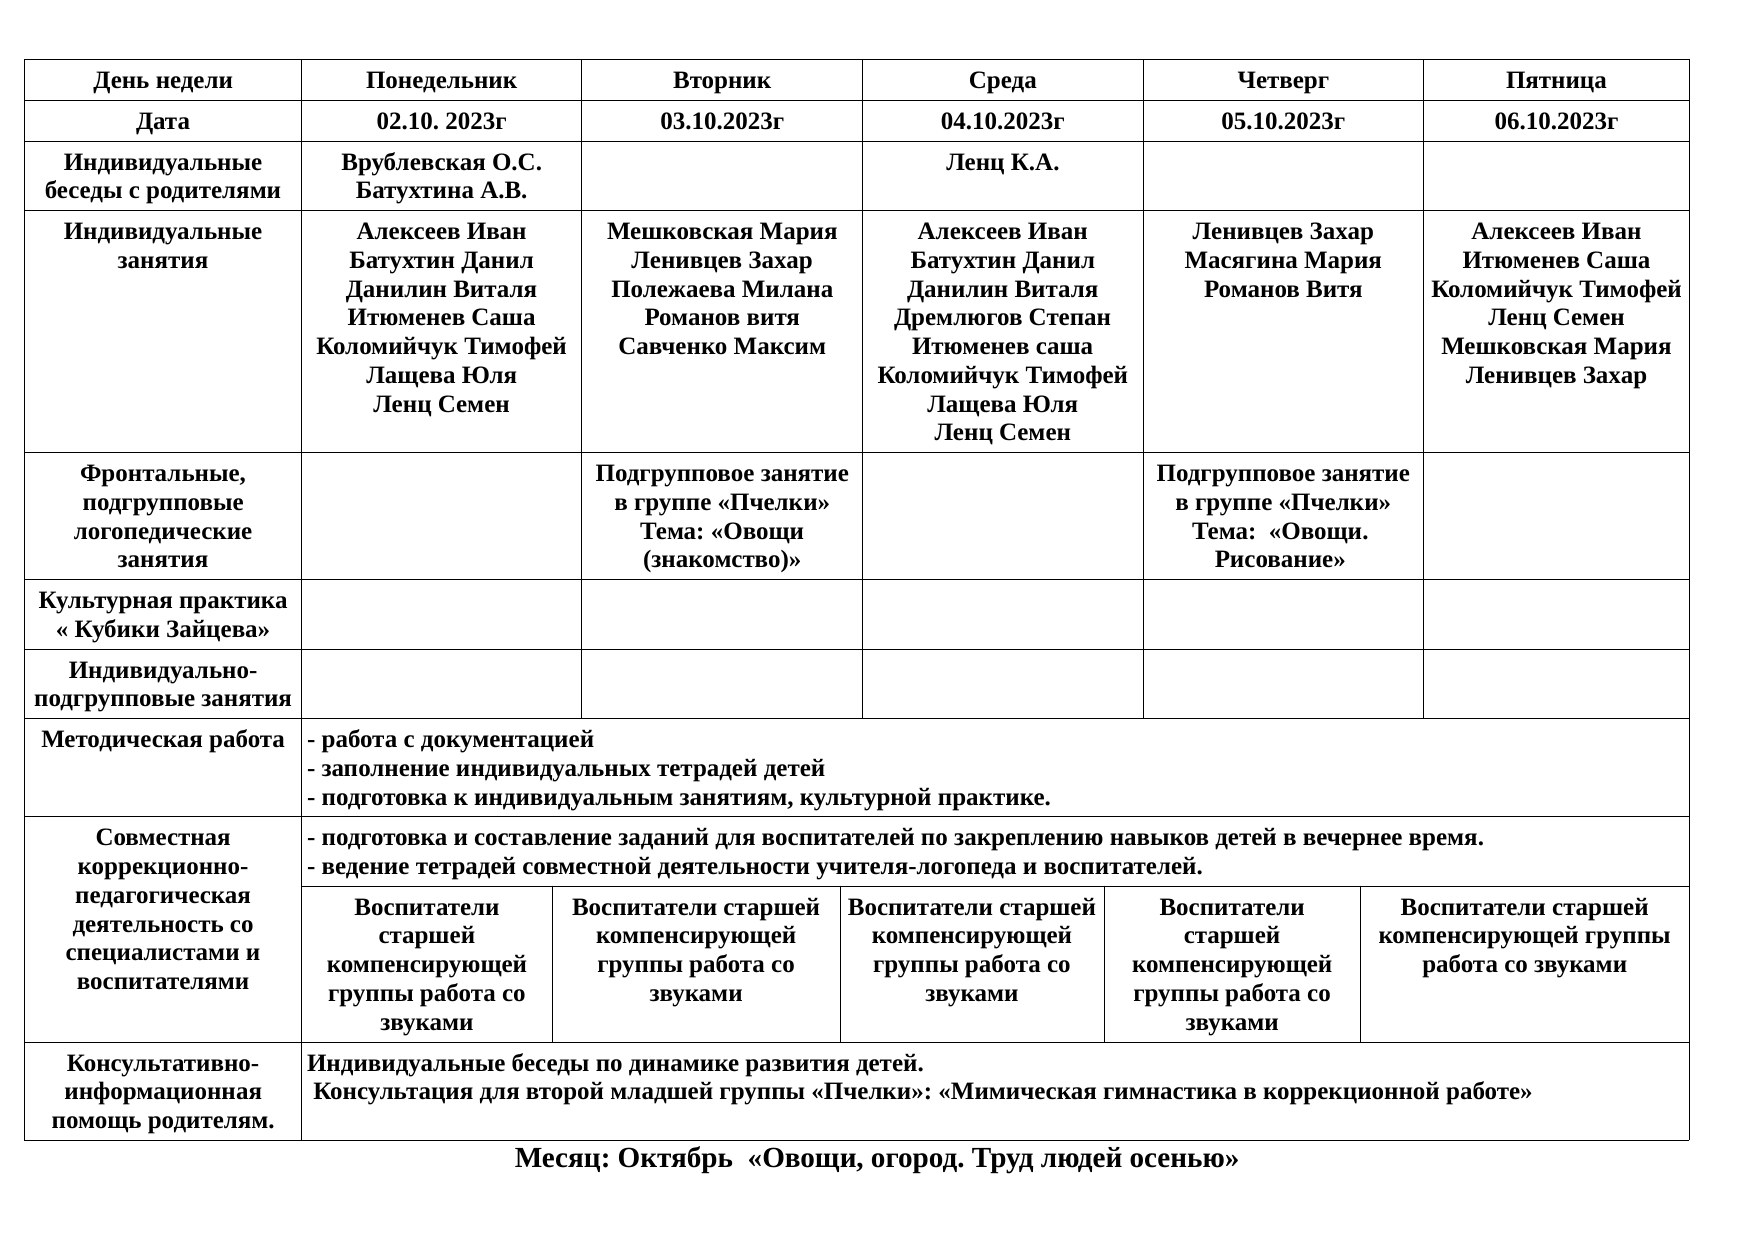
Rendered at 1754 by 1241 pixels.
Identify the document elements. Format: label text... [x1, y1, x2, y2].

table_cell [1424, 142, 1689, 210]
table_header Пятница [1424, 60, 1689, 100]
table_cell Алексеев Иван Батухтин Данил Данилин Виталя Дремлюгов Степан Итюменев саша Коломийчук Тимофей Лащева Юля Ленц Семен [863, 211, 1143, 452]
table_cell [863, 580, 1143, 648]
table_cell Совместная коррекционно-педагогическая деятельность со специалистами и воспитателями [25, 817, 301, 1041]
table_cell Мешковская Мария Ленивцев Захар Полежаева Милана Романов витя Савченко Максим [582, 211, 862, 452]
table_cell 04.10.2023г [863, 101, 1143, 141]
table_cell Воспитатели старшей компенсирующей группы работа со звуками [841, 887, 1104, 1041]
table_cell 03.10.2023г [582, 101, 862, 141]
text Месяц: Октябрь «Овощи, огород. Труд людей осенью» [75, 1141, 1679, 1174]
table_cell Ленивцев Захар Масягина Мария Романов Витя [1144, 211, 1423, 452]
table_cell - работа с документацией - заполнение индивидуальных тетрадей детей - подготовка к индивидуальным занятиям, культурной практике. [302, 719, 1689, 816]
table_cell Алексеев Иван Батухтин Данил Данилин Виталя Итюменев Саша Коломийчук Тимофей Лащева Юля Ленц Семен [302, 211, 581, 452]
table_header Вторник [582, 60, 862, 100]
table_cell 05.10.2023г [1144, 101, 1423, 141]
table_cell [863, 650, 1143, 718]
table_header Понедельник [302, 60, 581, 100]
table_cell [1424, 453, 1689, 579]
table_cell Врублевская О.С. Батухтина А.В. [302, 142, 581, 210]
table_cell Консультативно-информационная помощь родителям. [25, 1043, 301, 1139]
table_cell Воспитатели старшей компенсирующей группы работа со звуками [302, 887, 552, 1041]
table_cell [302, 580, 581, 648]
table_cell Индивидуальные беседы с родителями [25, 142, 301, 210]
table_cell Методическая работа [25, 719, 301, 816]
table_cell Воспитатели старшей компенсирующей группы работа со звуками [1105, 887, 1360, 1041]
table_cell [1144, 142, 1423, 210]
table_cell [582, 580, 862, 648]
table_cell [302, 650, 581, 718]
table_cell Культурная практика « Кубики Зайцева» [25, 580, 301, 648]
table_cell [582, 142, 862, 210]
table_header Среда [863, 60, 1143, 100]
table_cell Алексеев Иван Итюменев Саша Коломийчук Тимофей Ленц Семен Мешковская Мария Ленивцев Захар [1424, 211, 1689, 452]
table_cell [1144, 580, 1423, 648]
table_cell Индивидуальные занятия [25, 211, 301, 452]
table_cell Дата [25, 101, 301, 141]
table_cell Ленц К.А. [863, 142, 1143, 210]
table_cell Подгрупповое занятие в группе «Пчелки» Тема: «Овощи (знакомство)» [582, 453, 862, 579]
table_cell Воспитатели старшей компенсирующей группы работа со звуками [553, 887, 840, 1041]
table_cell 06.10.2023г [1424, 101, 1689, 141]
table_cell [582, 650, 862, 718]
table_cell [1144, 650, 1423, 718]
table_cell - подготовка и составление заданий для воспитателей по закреплению навыков детей в вечернее время. - ведение тетрадей совместной деятельности учителя-логопеда и воспитателей. [302, 817, 1689, 886]
table_cell Подгрупповое занятие в группе «Пчелки» Тема: «Овощи. Рисование» [1144, 453, 1423, 579]
table_cell 02.10. 2023г [302, 101, 581, 141]
table_cell Воспитатели старшей компенсирующей группы работа со звуками [1361, 887, 1689, 1041]
table_cell Индивидуально-подгрупповые занятия [25, 650, 301, 718]
table_cell [863, 453, 1143, 579]
table_cell Фронтальные, подгрупповые логопедические занятия [25, 453, 301, 579]
table_cell [302, 453, 581, 579]
table_cell Индивидуальные беседы по динамике развития детей. Консультация для второй младшей группы «Пчелки»: «Мимическая гимнастика в коррекционной работе» [302, 1043, 1689, 1139]
table_cell [1424, 650, 1689, 718]
table_header Четверг [1144, 60, 1423, 100]
table_cell [1424, 580, 1689, 648]
table_header День недели [25, 60, 301, 100]
